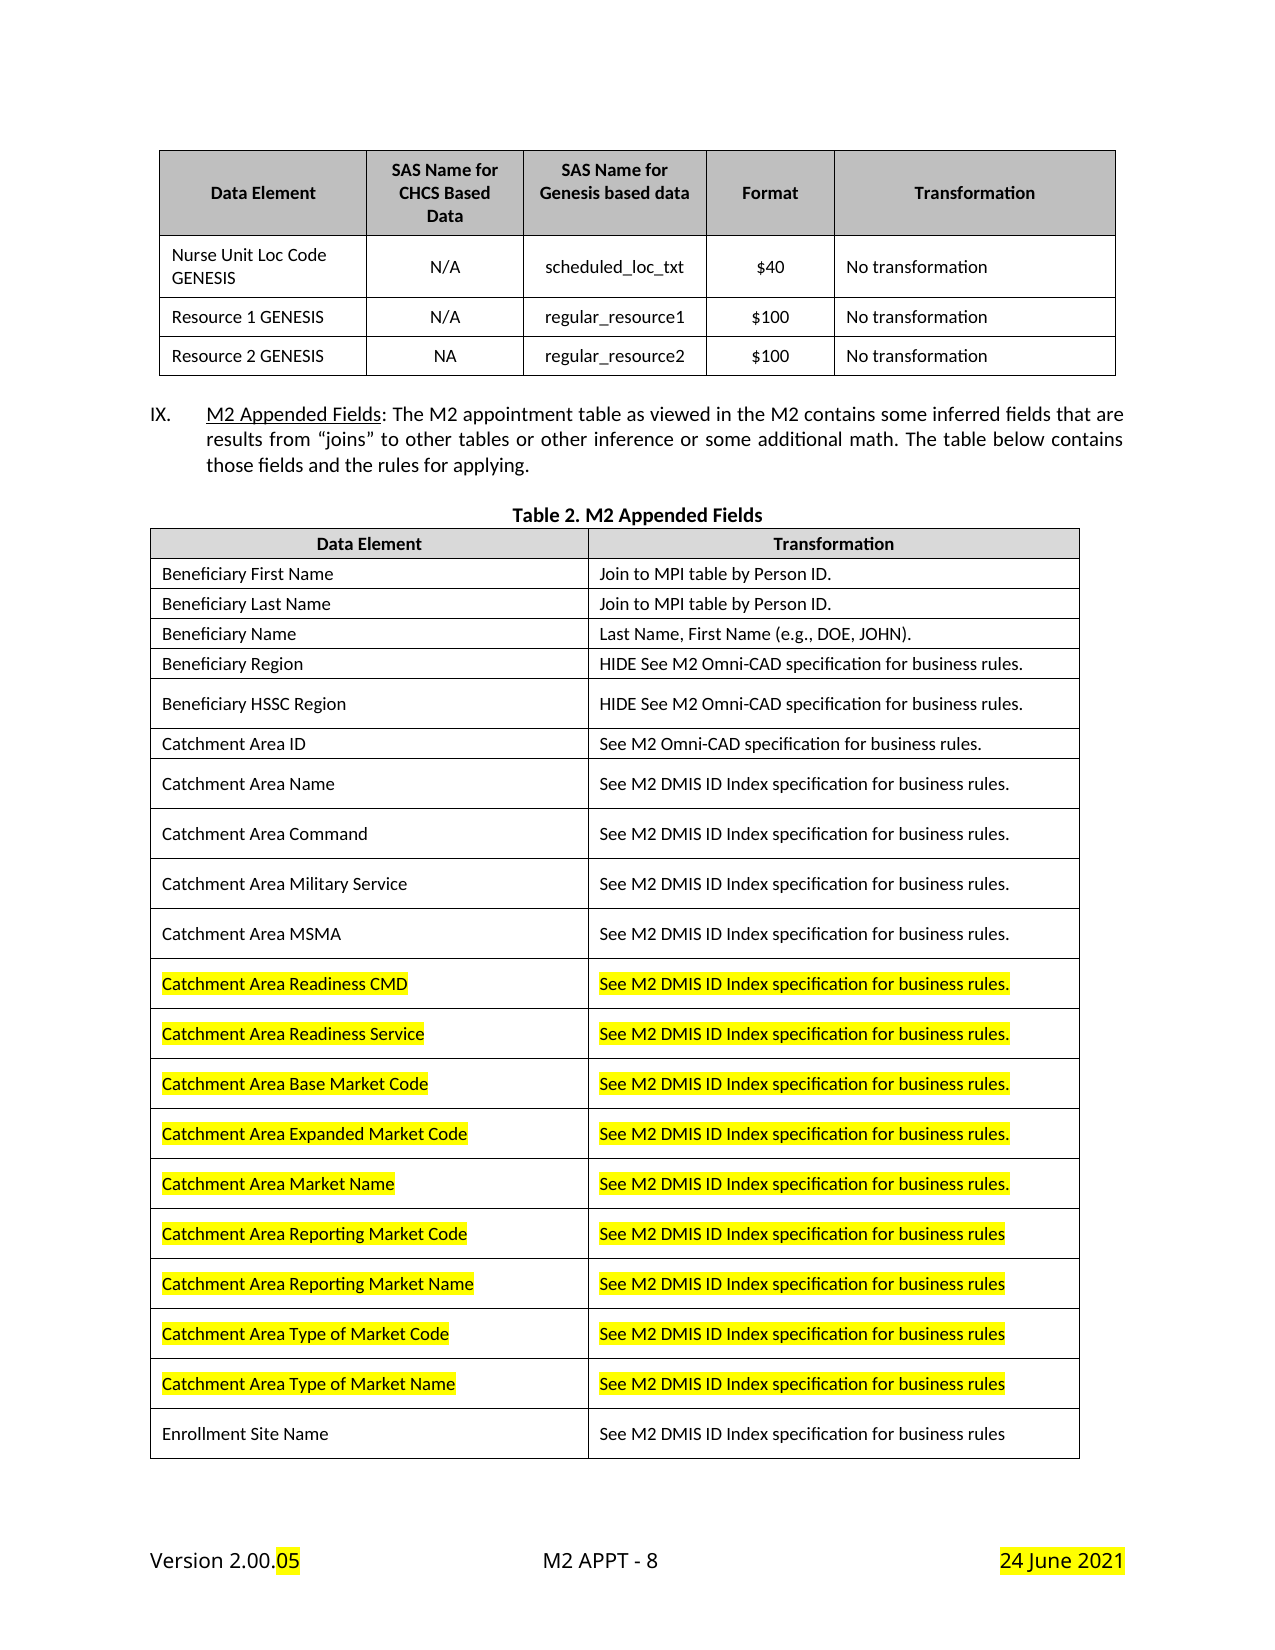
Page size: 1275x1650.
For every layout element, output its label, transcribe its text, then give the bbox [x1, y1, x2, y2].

list M2 Appended Fields: The M2 appointment table as viewed in the M2 contains some inferred fields that are results from “joins” to other tables or other inference or some additional math. The table below contains those fields and the rules for applying. [150, 401, 1125, 477]
table_cell HIDE See M2 Omni-CAD specification for business rules. [589, 679, 1079, 728]
table_cell Nurse Unit Loc Code GENESIS [160, 236, 366, 297]
table_cell See M2 DMIS ID Index specification for business rules. [589, 1009, 1079, 1058]
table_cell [589, 1359, 1079, 1408]
table_cell N/A [367, 298, 523, 336]
table_cell See M2 DMIS ID Index specification for business rules [589, 1209, 1079, 1258]
table_cell Catchment Area Reporting Market Code [151, 1209, 588, 1258]
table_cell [589, 1409, 1079, 1458]
table_cell See M2 DMIS ID Index specification for business rules. [589, 859, 1079, 908]
table_cell Catchment Area Reporting Market Name [151, 1259, 588, 1308]
table_cell See M2 DMIS ID Index specification for business rules. [589, 959, 1079, 1008]
table_cell Catchment Area Command [151, 809, 588, 858]
table_header Transformation [835, 151, 1115, 235]
table_cell Resource 1 GENESIS [160, 298, 366, 336]
table_cell Catchment Area Type of Market Code [151, 1309, 588, 1358]
table_cell NA [367, 337, 523, 374]
table_cell $100 [707, 337, 834, 374]
table_cell No transformation [835, 236, 1115, 297]
table_cell Catchment Area Expanded Market Code [151, 1109, 588, 1158]
table_cell Beneficiary HSSC Region [151, 679, 588, 728]
table_cell $40 [707, 236, 834, 297]
table_cell $100 [707, 298, 834, 336]
table_cell scheduled_loc_txt [524, 236, 706, 297]
table_cell Catchment Area Type of Market Name [151, 1359, 588, 1408]
table_cell Join to MPI table by Person ID. [589, 559, 1079, 588]
table_cell Catchment Area Military Service [151, 859, 588, 908]
table_header Data Element [151, 529, 588, 558]
table_cell Beneficiary Last Name [151, 589, 588, 618]
table_cell Join to MPI table by Person ID. [589, 589, 1079, 618]
table_cell Enrollment Site Name [151, 1409, 588, 1458]
table_header Transformation [589, 529, 1079, 558]
table_cell See M2 DMIS ID Index specification for business rules. [589, 1059, 1079, 1108]
table_cell Catchment Area ID [151, 729, 588, 758]
table_cell Catchment Area MSMA [151, 909, 588, 958]
table_cell Catchment Area Readiness CMD [151, 959, 588, 1008]
table_cell See M2 DMIS ID Index specification for business rules. [589, 1109, 1079, 1158]
table_cell See M2 DMIS ID Index specification for business rules [589, 1309, 1079, 1358]
table_cell Catchment Area Market Name [151, 1159, 588, 1208]
table_cell See M2 DMIS ID Index specification for business rules. [589, 809, 1079, 858]
table_cell Beneficiary Name [151, 619, 588, 648]
table_cell Catchment Area Readiness Service [151, 1009, 588, 1058]
table_cell N/A [367, 236, 523, 297]
table_cell Beneficiary Region [151, 649, 588, 678]
table_cell Catchment Area Base Market Code [151, 1059, 588, 1108]
table_cell Last Name, First Name (e.g., DOE, JOHN). [589, 619, 1079, 648]
table_cell No transformation [835, 337, 1115, 374]
table_cell See M2 DMIS ID Index specification for business rules. [589, 759, 1079, 808]
text Table 2. M2 Appended Fields [150, 503, 1125, 528]
table_header SAS Name for Genesis based data [524, 151, 706, 235]
table_header Format [707, 151, 834, 235]
table_cell Resource 2 GENESIS [160, 337, 366, 374]
table_header Data Element [160, 151, 366, 235]
table_cell regular_resource2 [524, 337, 706, 374]
table_cell See M2 DMIS ID Index specification for business rules. [589, 909, 1079, 958]
table_cell See M2 DMIS ID Index specification for business rules [589, 1259, 1079, 1308]
table_cell See M2 Omni-CAD specification for business rules. [589, 729, 1079, 758]
table_cell Catchment Area Name [151, 759, 588, 808]
table_header SAS Name for CHCS Based Data [367, 151, 523, 235]
table_cell No transformation [835, 298, 1115, 336]
table_cell Beneficiary First Name [151, 559, 588, 588]
table_cell See M2 DMIS ID Index specification for business rules. [589, 1159, 1079, 1208]
table_cell regular_resource1 [524, 298, 706, 336]
table_cell HIDE See M2 Omni-CAD specification for business rules. [589, 649, 1079, 678]
